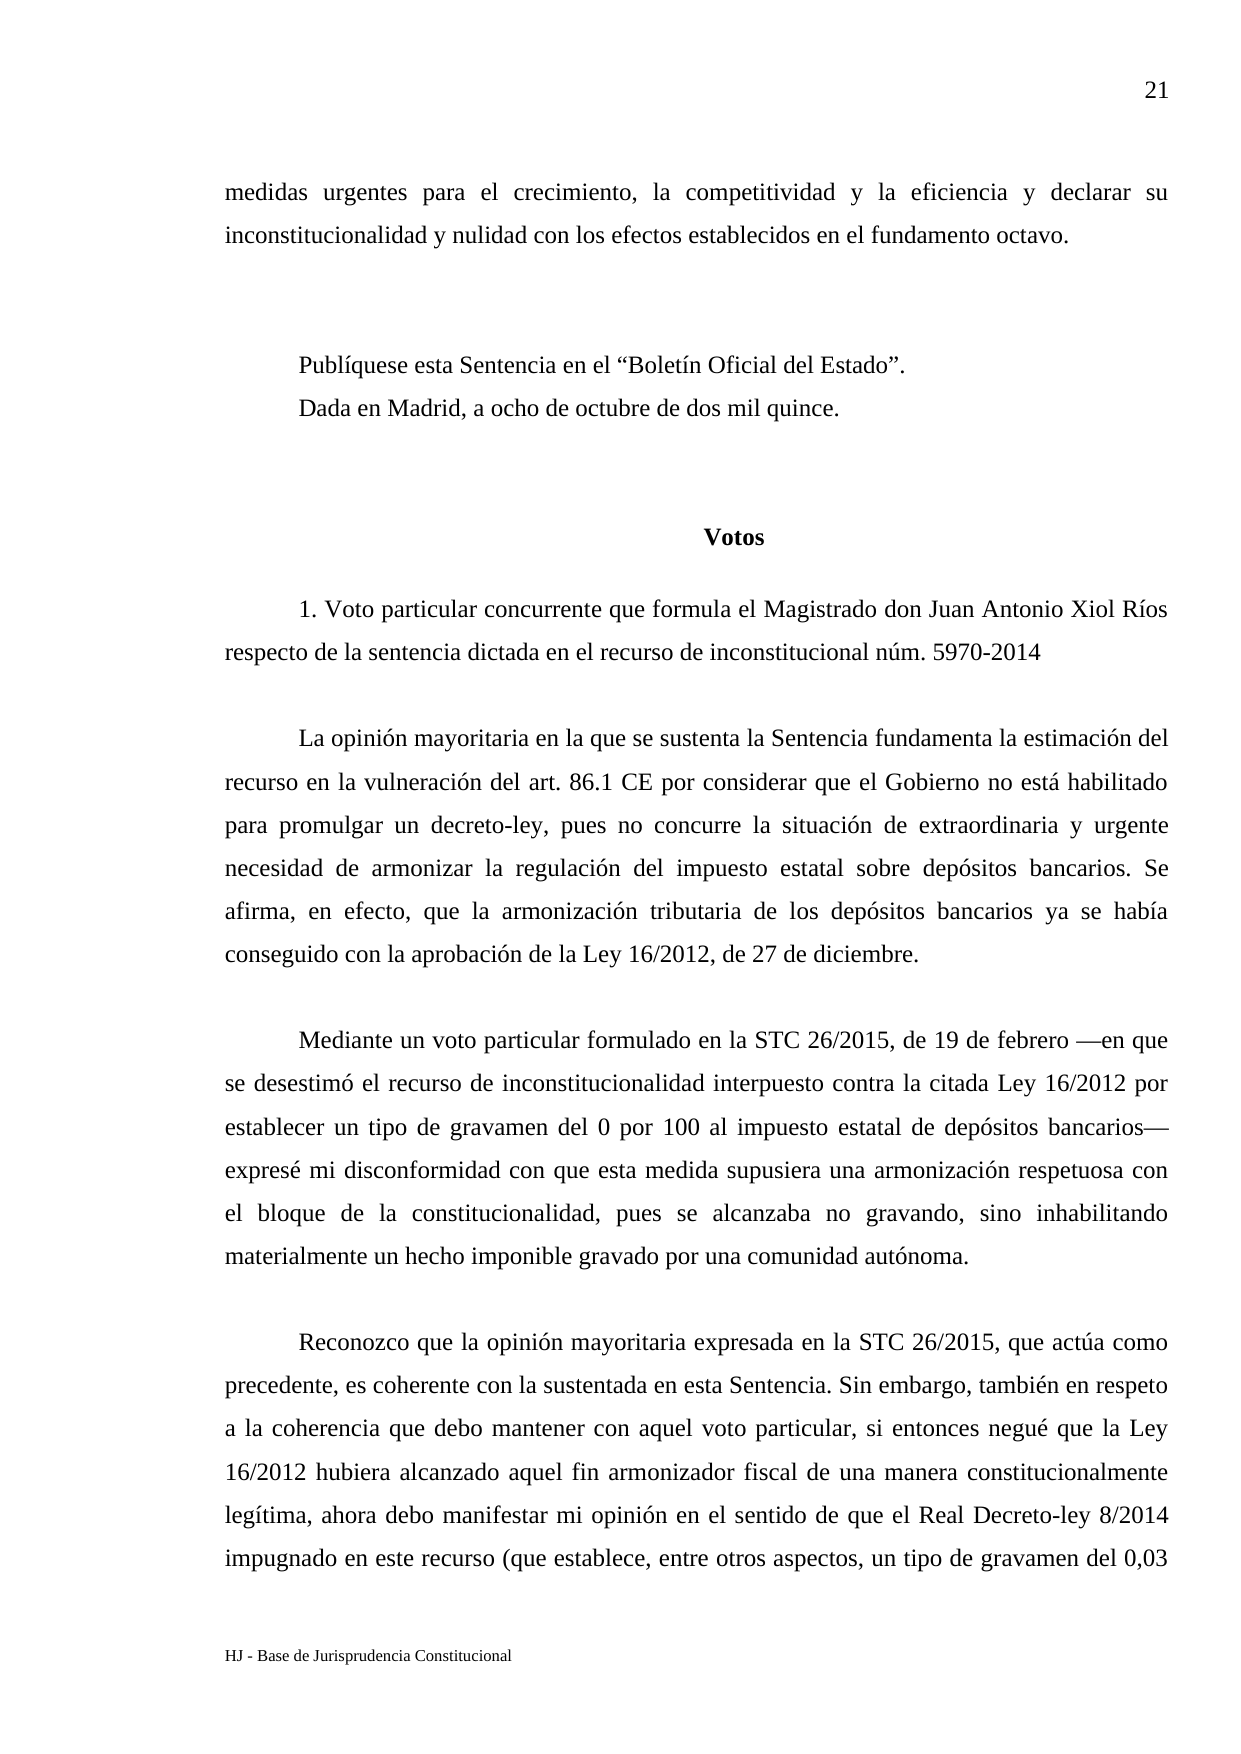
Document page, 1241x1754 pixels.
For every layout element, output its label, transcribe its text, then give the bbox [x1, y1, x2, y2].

text Mediante un voto particular formulado en la STC 26/2015, de 19 de febrero —en que se desestimó el recurso de inconstitucionalidad interpuesto contra la citada Ley 16/2012 por establecer un tipo de gravamen del 0 por 100 al impuesto estatal de depósitos bancarios— expresé mi disconformidad con que esta medida supusiera una armonización respetuosa con el bloque de la constitucionalidad, pues se alcanzaba no gravando, sino inhabilitando materialmente un hecho imponible gravado por una comunidad autónoma. [224, 1025, 1169, 1270]
text Dada en Madrid, a ocho de octubre de dos mil quince. [224, 393, 1169, 422]
text La opinión mayoritaria en la que se sustenta la Sentencia fundamenta la estimación del recurso en la vulneración del art. 86.1 CE por considerar que el Gobierno no está habilitado para promulgar un decreto-ley, pues no concurre la situación de extraordinaria y urgente necesidad de armonizar la regulación del impuesto estatal sobre depósitos bancarios. Se afirma, en efecto, que la armonización tributaria de los depósitos bancarios ya se había conseguido con la aprobación de la Ley 16/2012, de 27 de diciembre. [224, 723, 1169, 968]
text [224, 177, 1169, 249]
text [224, 1327, 1169, 1572]
text Publíquese esta Sentencia en el “Boletín Oficial del Estado”. [224, 350, 1169, 378]
text 1. Voto particular concurrente que formula el Magistrado don Juan Antonio Xiol Ríos respecto de la sentencia dictada en el recurso de inconstitucional núm. 5970-2014 [224, 594, 1169, 666]
subtitle Votos [224, 522, 1169, 551]
